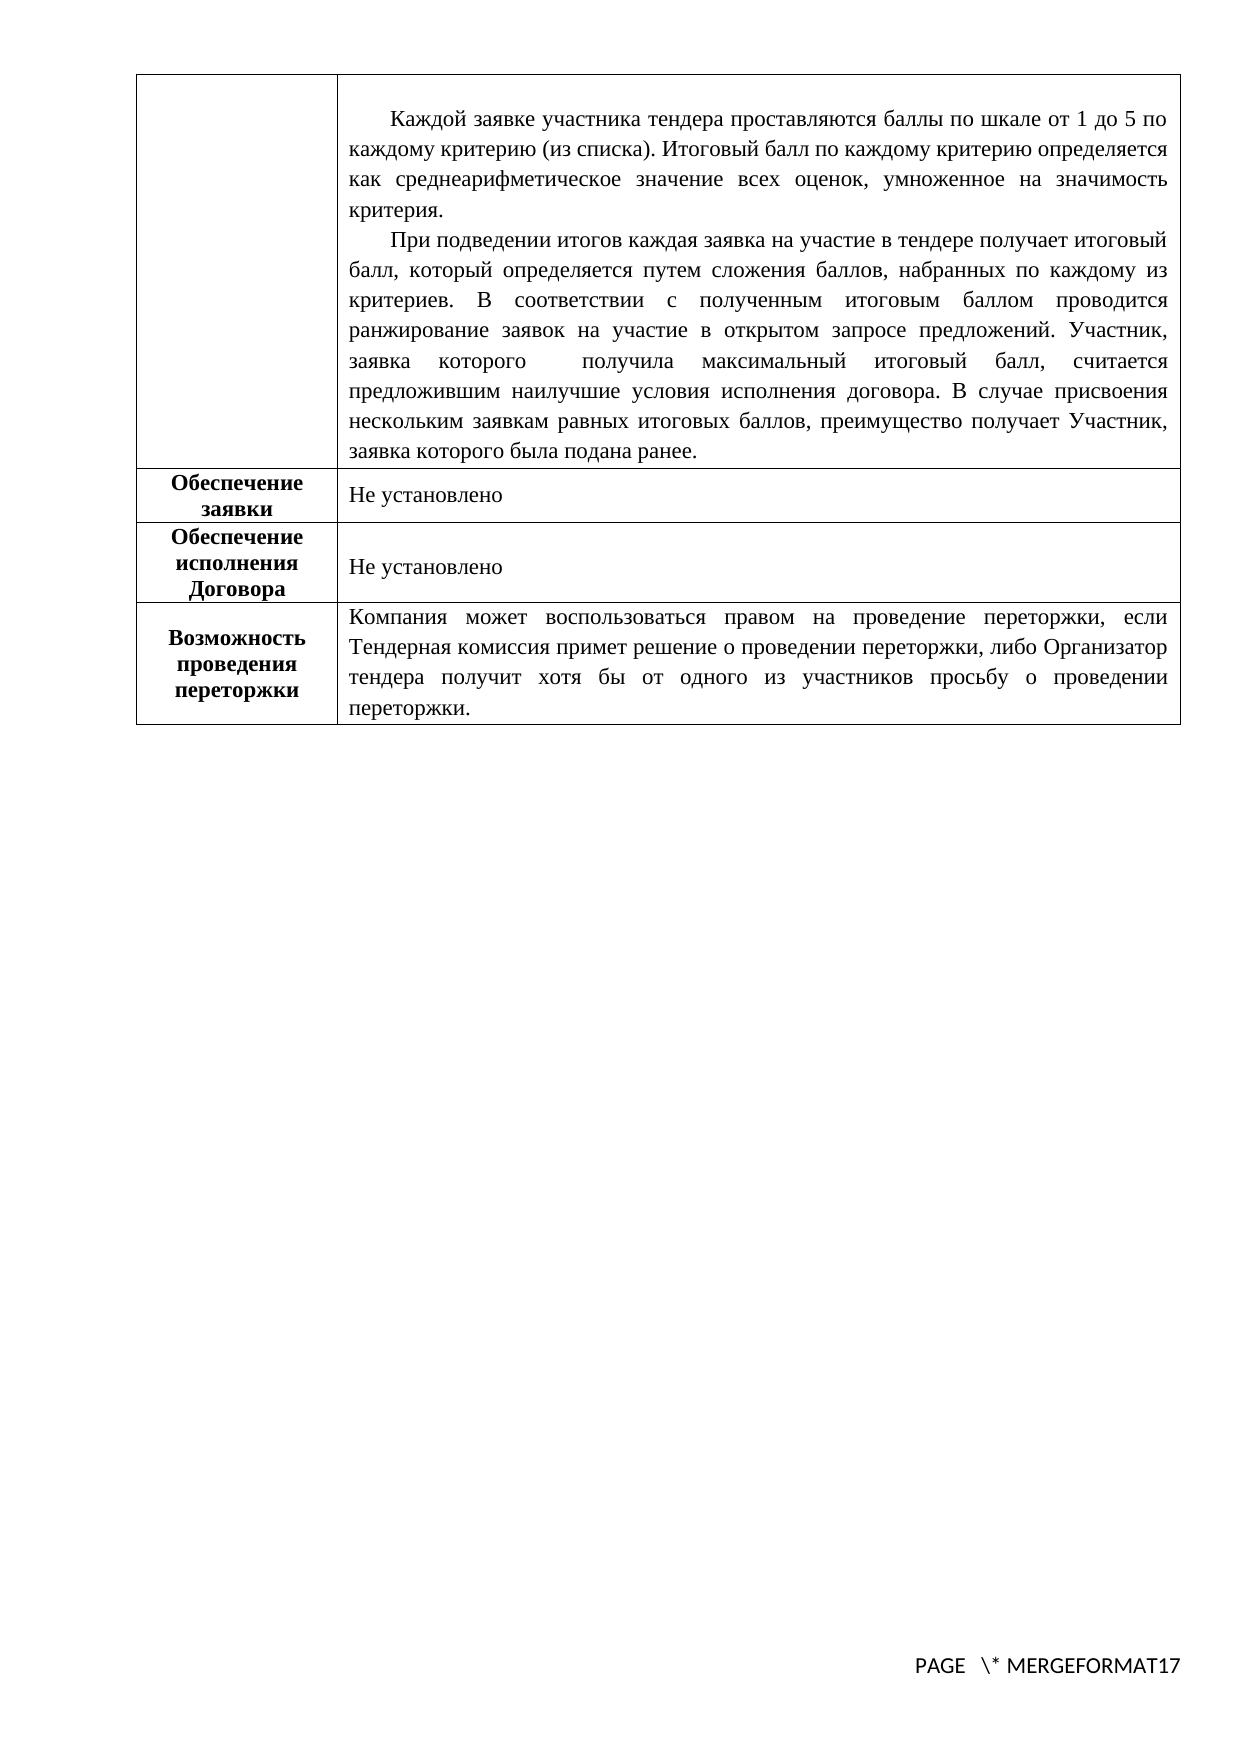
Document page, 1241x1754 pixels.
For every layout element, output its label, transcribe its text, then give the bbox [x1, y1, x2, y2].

table_cell Не установлено [338, 469, 1180, 522]
table_cell Обеспечение заявки [137, 469, 337, 522]
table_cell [137, 75, 337, 468]
table_cell Не установлено [338, 523, 1180, 602]
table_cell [338, 75, 1180, 468]
table_cell Возможность проведения переторжки [137, 603, 337, 724]
table_cell Компания может воспользоваться правом на проведение переторжки, если Тендерная комиссия примет решение о проведении переторжки, либо Организатор тендера получит хотя бы от одного из участников просьбу о проведении переторжки. [338, 603, 1180, 724]
table_cell Обеспечение исполнения Договора [137, 523, 337, 602]
